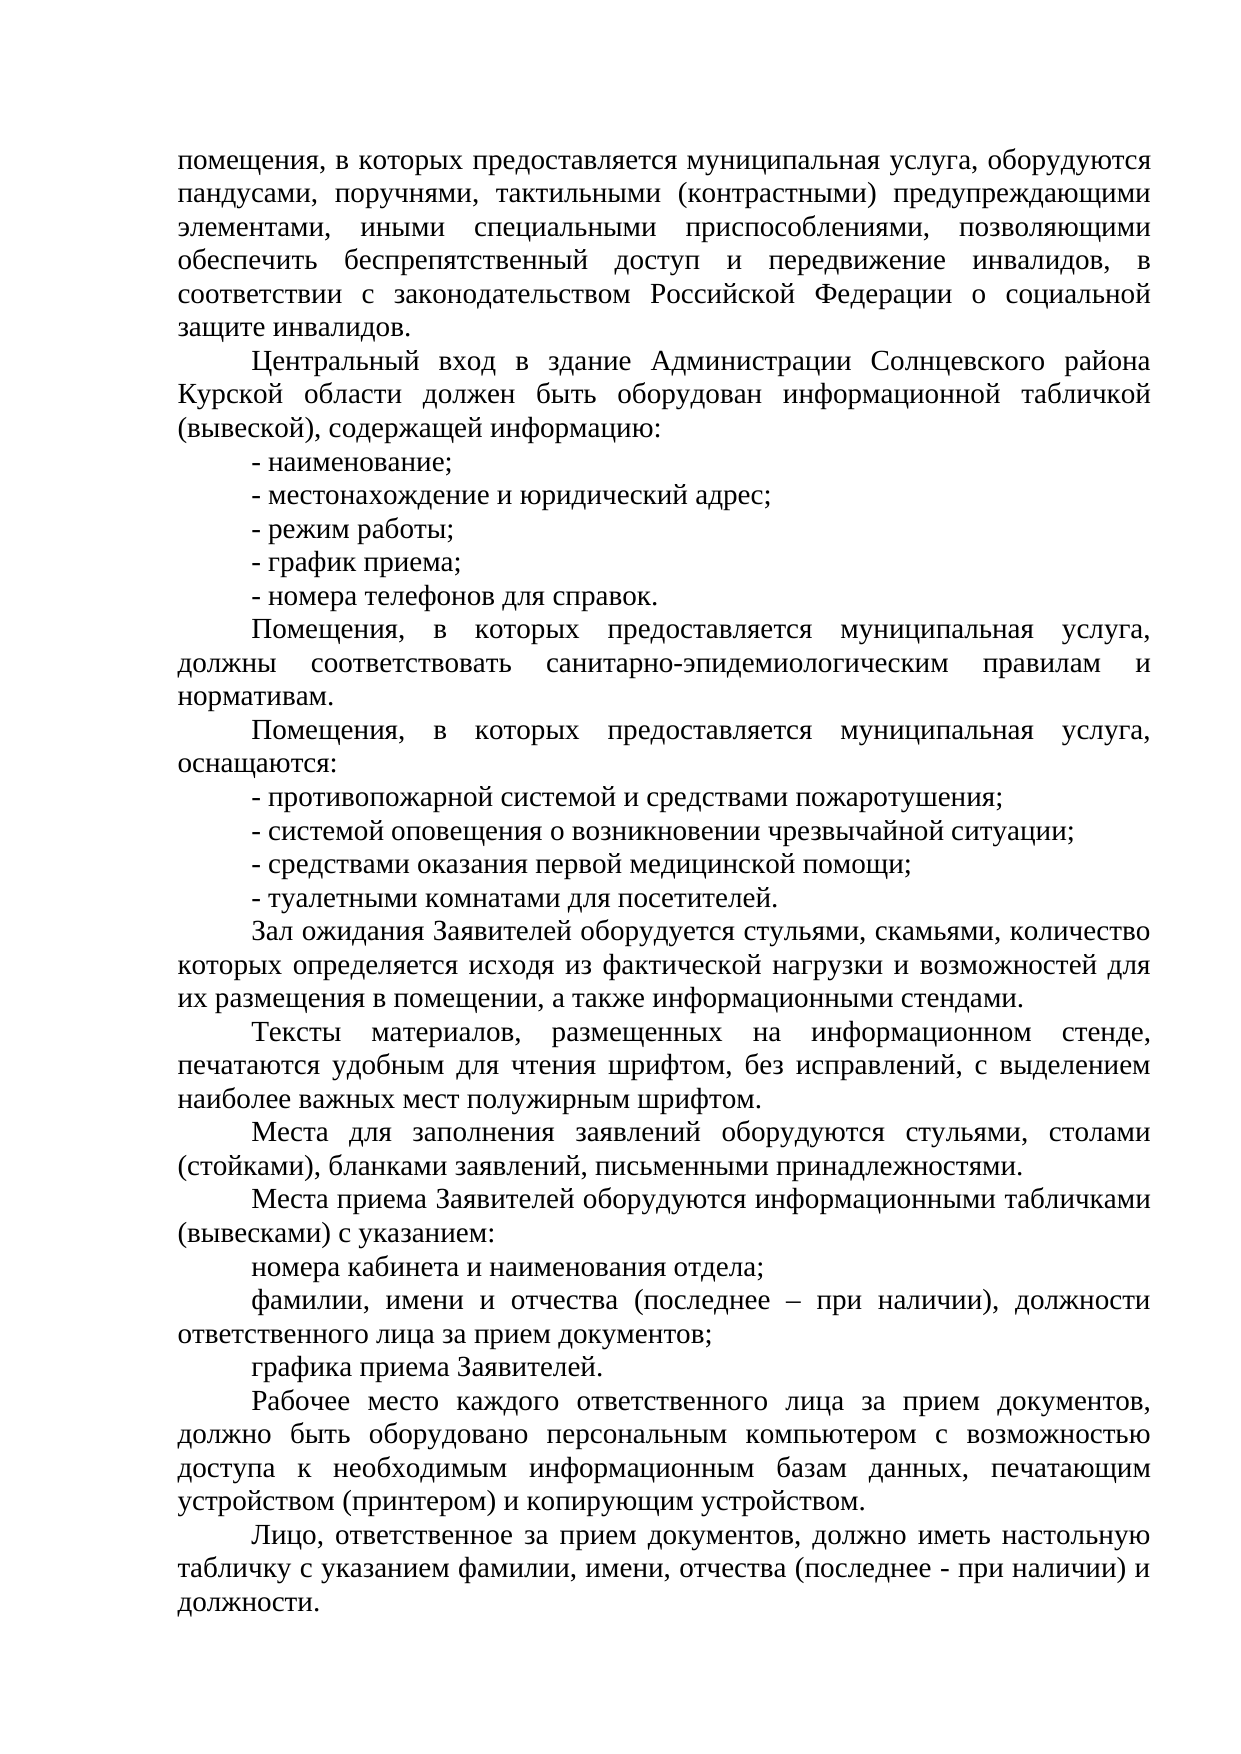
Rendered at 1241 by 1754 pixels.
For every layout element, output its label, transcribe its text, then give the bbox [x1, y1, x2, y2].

text - средствами оказания первой медицинской помощи; [177, 846, 1152, 880]
text Помещения, в которых предоставляется муниципальная услуга, оснащаются: [177, 712, 1152, 779]
text Лицо, ответственное за прием документов, должно иметь настольную табличку с указанием фамилии, имени, отчества (последнее - при наличии) и должности. [177, 1517, 1152, 1618]
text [177, 142, 1152, 343]
text - график приема; [177, 544, 1152, 578]
text - туалетными комнатами для посетителей. [177, 880, 1152, 913]
text - номера телефонов для справок. [177, 578, 1152, 611]
text - режим работы; [177, 511, 1152, 544]
text - местонахождение и юридический адрес; [177, 477, 1152, 511]
text Зал ожидания Заявителей оборудуется стульями, скамьями, количество которых определяется исходя из фактической нагрузки и возможностей для их размещения в помещении, а также информационными стендами. [177, 913, 1152, 1014]
text Центральный вход в здание Администрации Солнцевского района Курской области должен быть оборудован информационной табличкой (вывеской), содержащей информацию: [177, 343, 1152, 444]
text фамилии, имени и отчества (последнее – при наличии), должности ответственного лица за прием документов; [177, 1282, 1152, 1349]
text - наименование; [177, 444, 1152, 477]
text Места приема Заявителей оборудуются информационными табличками (вывесками) с указанием: [177, 1182, 1152, 1249]
text номера кабинета и наименования отдела; [177, 1249, 1152, 1282]
text Тексты материалов, размещенных на информационном стенде, печатаются удобным для чтения шрифтом, без исправлений, с выделением наиболее важных мест полужирным шрифтом. [177, 1014, 1152, 1114]
text графика приема Заявителей. [177, 1349, 1152, 1383]
text Места для заполнения заявлений оборудуются стульями, столами (стойками), бланками заявлений, письменными принадлежностями. [177, 1114, 1152, 1182]
text Помещения, в которых предоставляется муниципальная услуга, должны соответствовать санитарно-эпидемиологическим правилам и нормативам. [177, 611, 1152, 712]
text - противопожарной системой и средствами пожаротушения; [177, 779, 1152, 813]
text - системой оповещения о возникновении чрезвычайной ситуации; [177, 813, 1152, 846]
text Рабочее место каждого ответственного лица за прием документов, должно быть оборудовано персональным компьютером с возможностью доступа к необходимым информационным базам данных, печатающим устройством (принтером) и копирующим устройством. [177, 1383, 1152, 1517]
